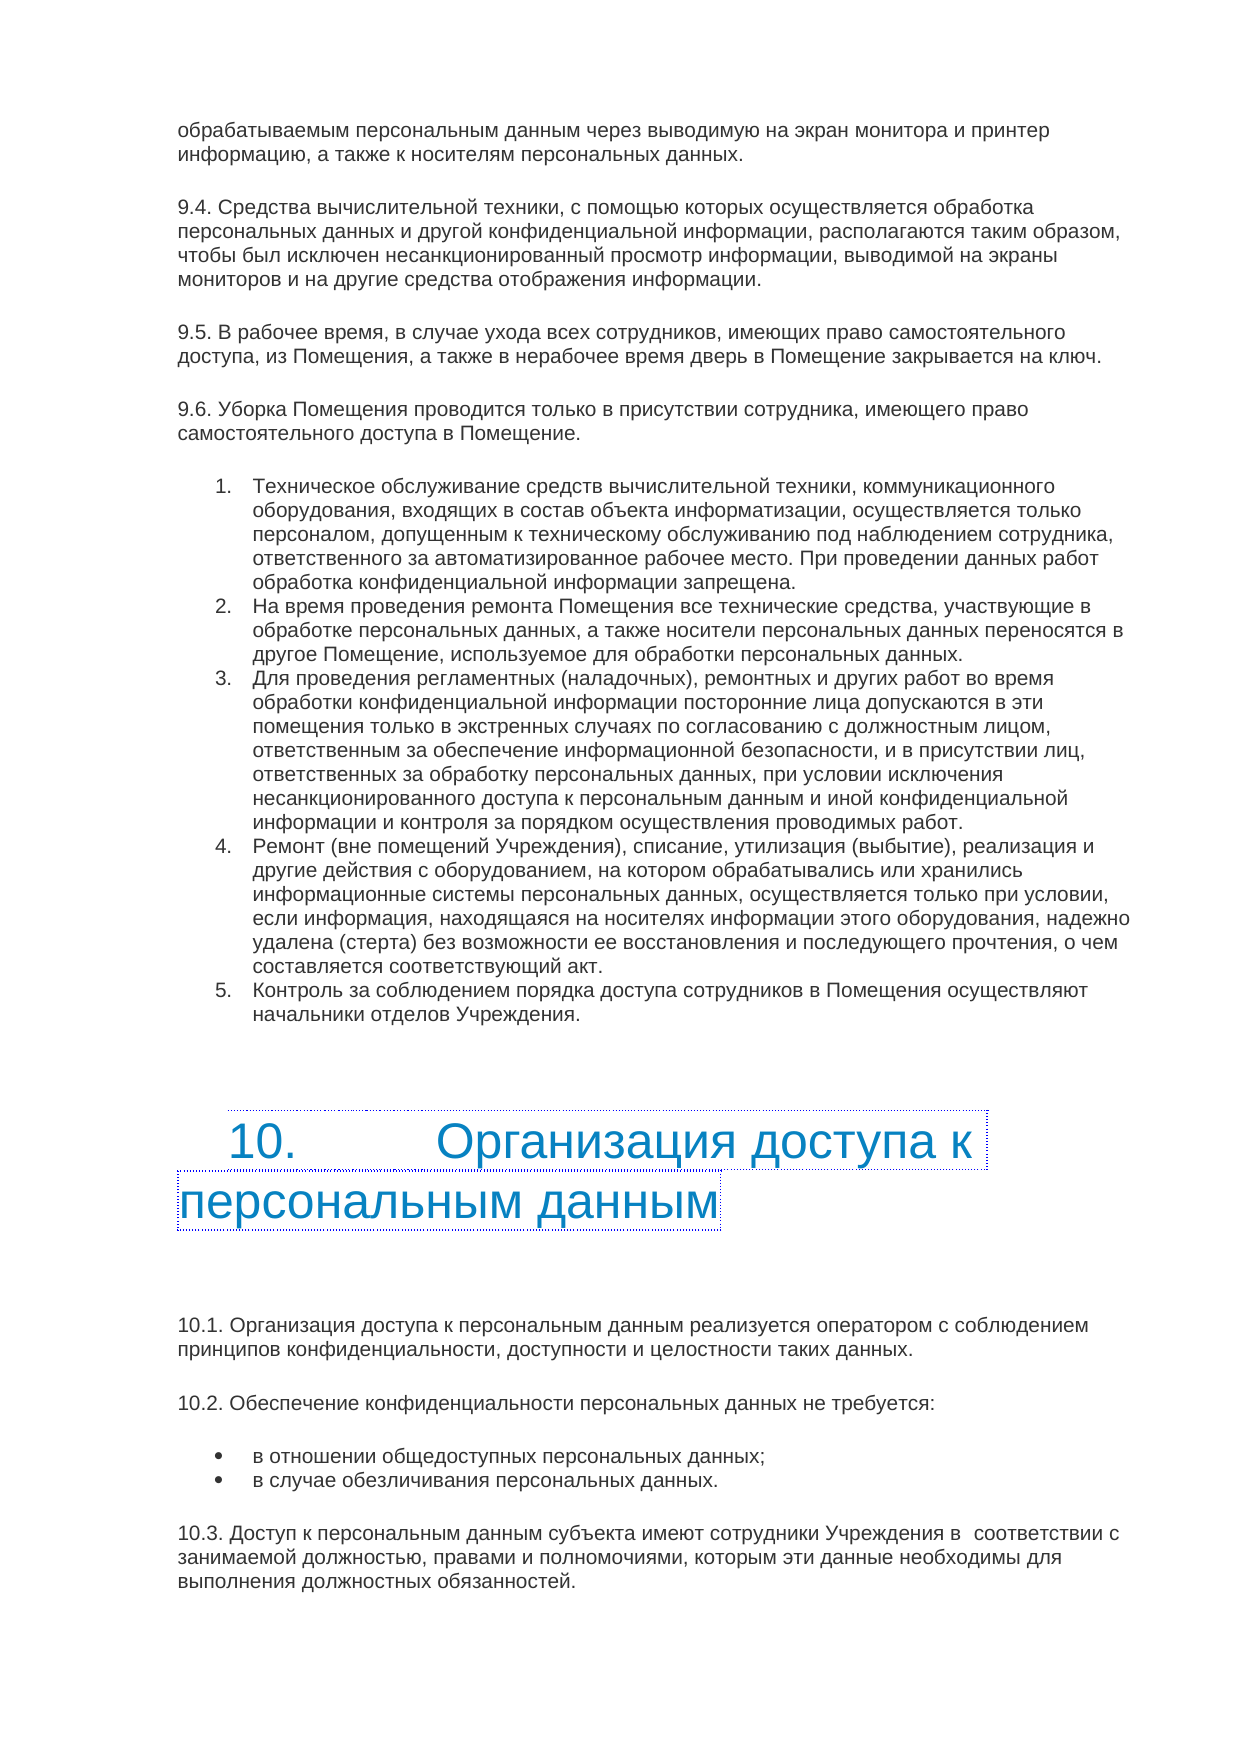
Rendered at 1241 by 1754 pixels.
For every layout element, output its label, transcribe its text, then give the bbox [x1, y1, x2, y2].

text 10.2. Обеспечение конфиденциальности персональных данных не требуется: [177, 1390, 1152, 1414]
text 9.6. Уборка Помещения проводится только в присутствии сотрудника, имеющего право самостоятельного доступа в Помещение. [177, 397, 1152, 445]
list Для проведения регламентных (наладочных), ремонтных и других работ во время обработки конфиденциальной информации посторонние лица допускаются в эти помещения только в экстренных случаях по согласованию с должностным лицом, ответственным за обеспечение информационной безопасности, и в присутствии лиц, ответственных за обработку персональных данных, при условии исключения несанкционированного доступа к персональным данным и иной конфиденциальной информации и контроля за порядком осуществления проводимых работ. [215, 666, 1152, 834]
text 10. Организация доступа к персональным данным [177, 1108, 1152, 1231]
list Ремонт (вне помещений Учреждения), списание, утилизация (выбытие), реализация и другие действия с оборудованием, на котором обрабатывались или хранились информационные системы персональных данных, осуществляется только при условии, если информация, находящаяся на носителях информации этого оборудования, надежно удалена (стерта) без возможности ее восстановления и последующего прочтения, о чем составляется соответствующий акт. [215, 834, 1152, 977]
list в случае обезличивания персональных данных. [215, 1467, 1152, 1492]
text 10.1. Организация доступа к персональным данным реализуется оператором с соблюдением принципов конфиденциальности, доступности и целостности таких данных. [177, 1313, 1152, 1361]
list Контроль за соблюдением порядка доступа сотрудников в Помещения осуществляют начальники отделов Учреждения. [215, 977, 1152, 1025]
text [177, 118, 1152, 166]
text 10.3. Доступ к персональным данным субъекта имеют сотрудники Учреждения в соответствии с занимаемой должностью, правами и полномочиями, которым эти данные необходимы для выполнения должностных обязанностей. [177, 1521, 1152, 1593]
list в отношении общедоступных персональных данных; [215, 1443, 1152, 1467]
list На время проведения ремонта Помещения все технические средства, участвующие в обработке персональных данных, а также носители персональных данных переносятся в другое Помещение, используемое для обработки персональных данных. [215, 594, 1152, 666]
list Техническое обслуживание средств вычислительной техники, коммуникационного оборудования, входящих в состав объекта информатизации, осуществляется только персоналом, допущенным к техническому обслуживанию под наблюдением сотрудника, ответственного за автоматизированное рабочее место. При проведении данных работ обработка конфиденциальной информации запрещена. [215, 474, 1152, 594]
text 9.5. В рабочее время, в случае ухода всех сотрудников, имеющих право самостоятельного доступа, из Помещения, а также в нерабочее время дверь в Помещение закрывается на ключ. [177, 320, 1152, 368]
text 9.4. Средства вычислительной техники, с помощью которых осуществляется обработка персональных данных и другой конфиденциальной информации, располагаются таким образом, чтобы был исключен несанкционированный просмотр информации, выводимой на экраны мониторов и на другие средства отображения информации. [177, 195, 1152, 291]
